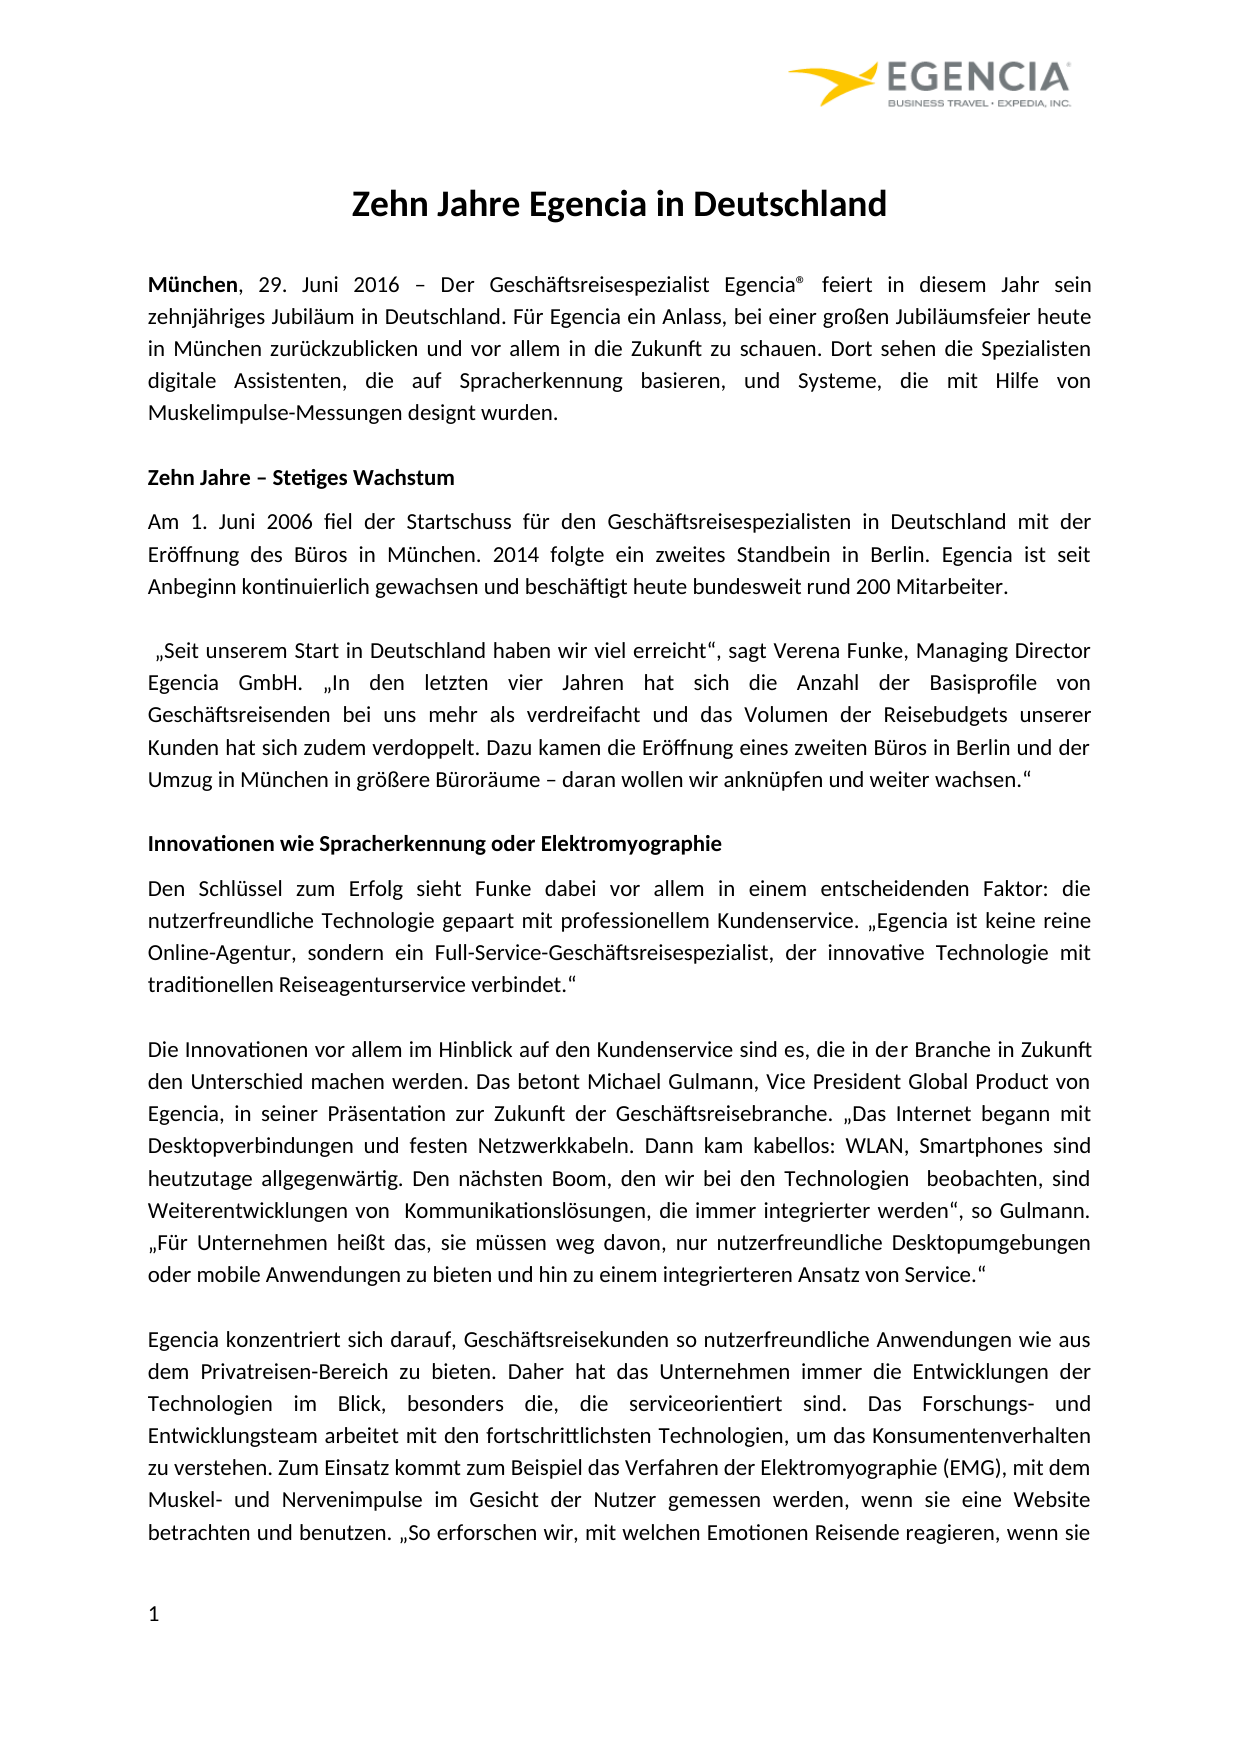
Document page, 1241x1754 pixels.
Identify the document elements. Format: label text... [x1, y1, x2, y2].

text Den Schlüssel zum Erfolg sieht Funke dabei vor allem in einem entscheidenden Faktor: die nutzerfreundliche Technologie gepaart mit professionellem Kundenservice. „Egencia ist keine reine Online-Agentur, sondern ein Full-Service-Geschäftsreisespezialist, der innovative Technologie mit traditionellen Reiseagenturservice verbindet.“ [148, 874, 1093, 999]
text Die Innovationen vor allem im Hinblick auf den Kundenservice sind es, die in der Branche in Zukunft den Unterschied machen werden. Das betont Michael Gulmann, Vice President Global Product von Egencia, in seiner Präsentation zur Zukunft der Geschäftsreisebranche. „Das Internet begann mit Desktopverbindungen und festen Netzwerkkabeln. Dann kam kabellos: WLAN, Smartphones sind heutzutage allgegenwärtig. Den nächsten Boom, den wir bei den Technologien beobachten, sind Weiterentwicklungen von Kommunikationslösungen, die immer integrierter werden“, so Gulmann. „Für Unternehmen heißt das, sie müssen weg davon, nur nutzerfreundliche Desktopumgebungen oder mobile Anwendungen zu bieten und hin zu einem integrierteren Ansatz von Service.“ [148, 1035, 1093, 1288]
text München, 29. Juni 2016 – Der Geschäftsreisespezialist Egencia® feiert in diesem Jahr sein zehnjähriges Jubiläum in Deutschland. Für Egencia ein Anlass, bei einer großen Jubiläumsfeier heute in München zurückzublicken und vor allem in die Zukunft zu schauen. Dort sehen die Spezialisten digitale Assistenten, die auf Spracherkennung basieren, und Systeme, die mit Hilfe von Muskelimpulse-Messungen designt wurden. [148, 270, 1093, 426]
subtitle Zehn Jahre Egencia in Deutschland [148, 180, 1093, 226]
text Am 1. Juni 2006 fiel der Startschuss für den Geschäftsreisespezialisten in Deutschland mit der Eröffnung des Büros in München. 2014 folgte ein zweites Standbein in Berlin. Egencia ist seit Anbeginn kontinuierlich gewachsen und beschäftigt heute bundesweit rund 200 Mitarbeiter. [148, 507, 1093, 600]
text „Seit unserem Start in Deutschland haben wir viel erreicht“, sagt Verena Funke, Managing Director Egencia GmbH. „In den letzten vier Jahren hat sich die Anzahl der Basisprofile von Geschäftsreisenden bei uns mehr als verdreifacht und das Volumen der Reisebudgets unserer Kunden hat sich zudem verdoppelt. Dazu kamen die Eröffnung eines zweiten Büros in Berlin und der Umzug in München in größere Büroräume – daran wollen wir anknüpfen und weiter wachsen.“ [148, 636, 1093, 793]
text Zehn Jahre – Stetiges Wachstum [148, 463, 1093, 491]
text Innovationen wie Spracherkennung oder Elektromyographie [148, 829, 1093, 857]
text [148, 1325, 1093, 1546]
picture [776, 47, 1079, 123]
